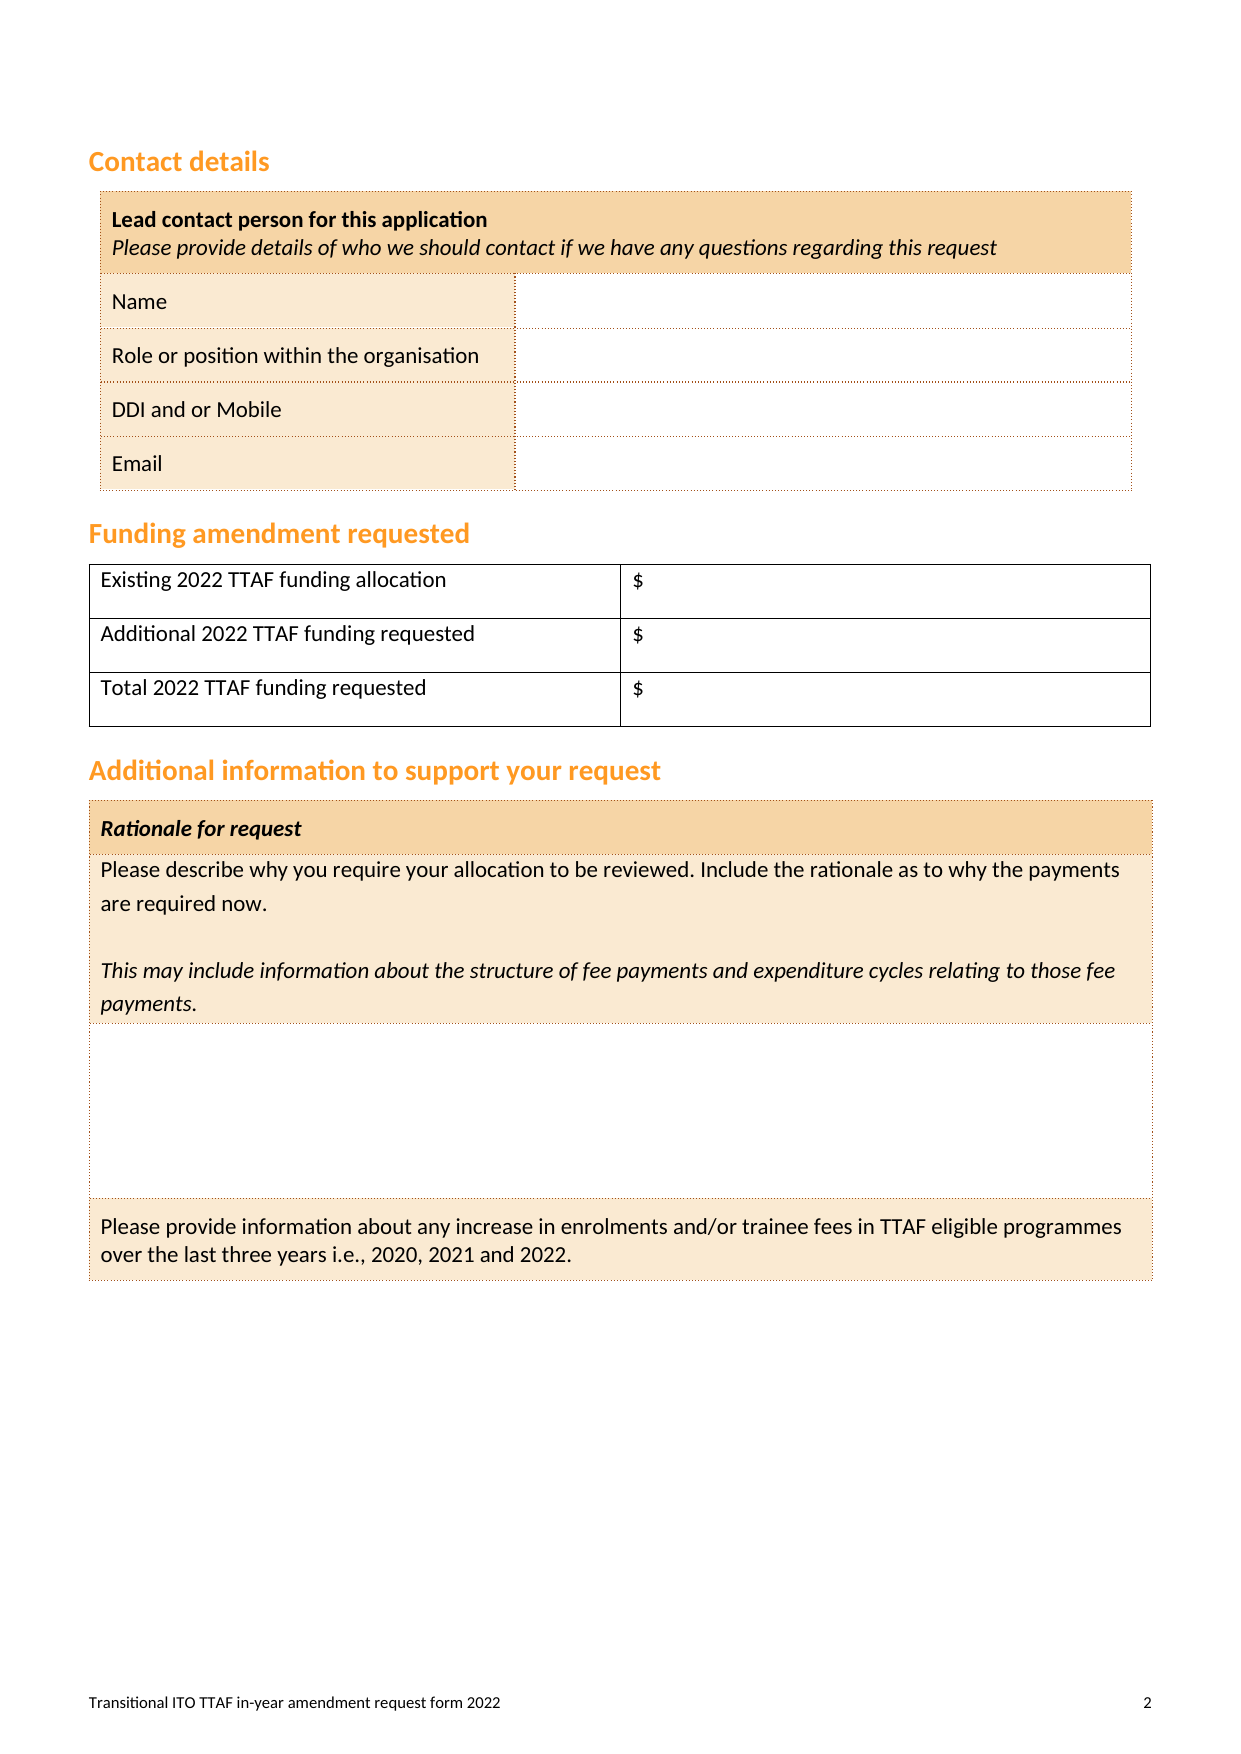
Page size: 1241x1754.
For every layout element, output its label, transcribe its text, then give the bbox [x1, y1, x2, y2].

table_cell [515, 273, 1131, 327]
subtitle Additional information to support your request [89, 752, 1152, 788]
subtitle Contact details [89, 143, 1152, 179]
table_cell Name [100, 273, 515, 327]
table_header Rationale for request [89, 800, 1152, 854]
table_cell [89, 1023, 1152, 1198]
table_cell Total 2022 TTAF funding requested [90, 673, 620, 726]
table_cell DDI and or Mobile [100, 381, 515, 436]
table_header $ [621, 565, 1150, 618]
table_header Existing 2022 TTAF funding allocation [90, 565, 620, 618]
table_cell [515, 436, 1131, 489]
table_cell Email [100, 436, 515, 489]
table_cell Please describe why you require your allocation to be reviewed. Include the rationale as to why the payments are required now. This may include information about the structure of fee payments and expenditure cycles relating to those fee payments. [89, 854, 1152, 1023]
table_cell [515, 328, 1131, 381]
table_cell [515, 381, 1131, 436]
table_cell $ [621, 619, 1150, 672]
table_cell $ [621, 673, 1150, 726]
table_header Lead contact person for this application Please provide details of who we should contact if we have any questions regarding this request [100, 191, 1131, 273]
table_cell Additional 2022 TTAF funding requested [90, 619, 620, 672]
table_cell Please provide information about any increase in enrolments and/or trainee fees in TTAF eligible programmes over the last three years i.e., 2020, 2021 and 2022. [89, 1198, 1152, 1280]
subtitle Funding amendment requested [89, 516, 1152, 551]
table_cell Role or position within the organisation [100, 328, 515, 381]
